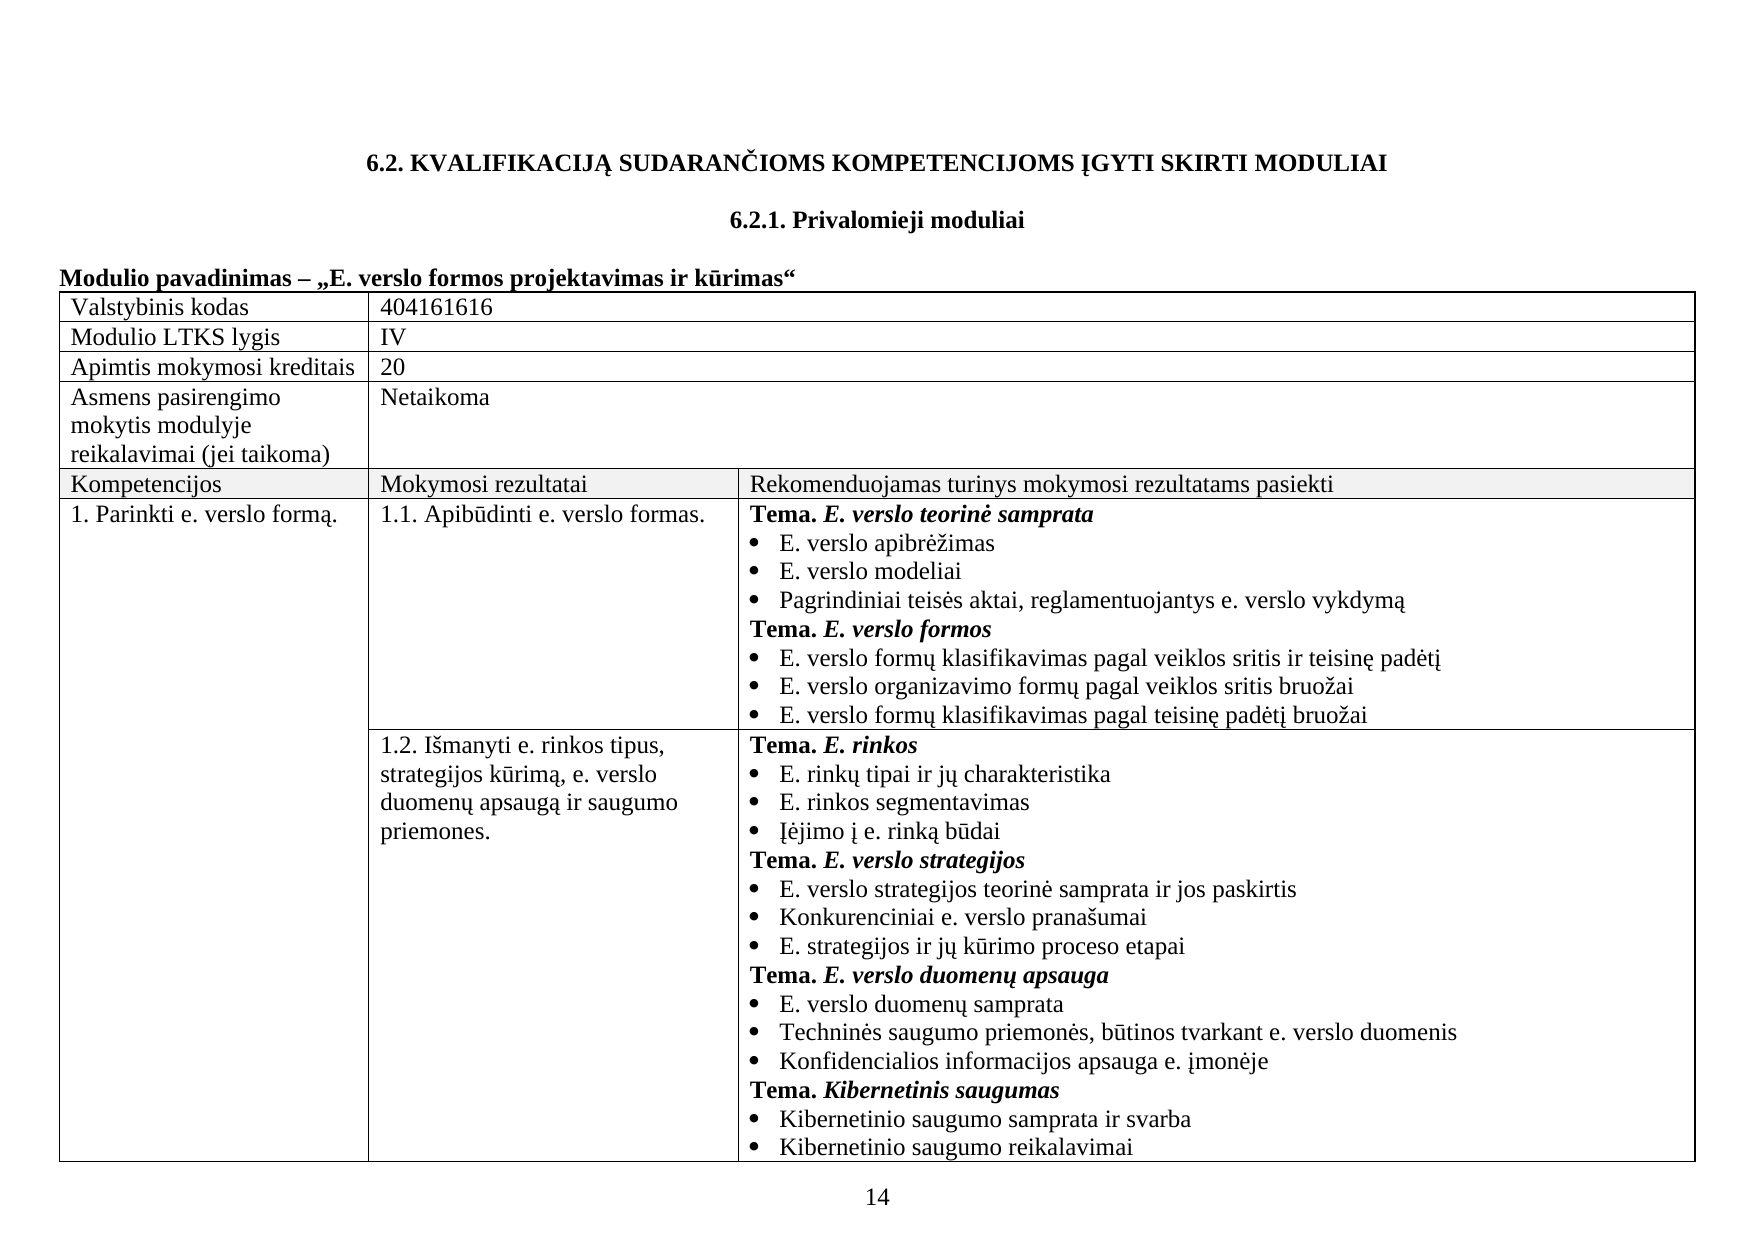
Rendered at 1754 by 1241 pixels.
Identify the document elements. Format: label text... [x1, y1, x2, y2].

text Modulio pavadinimas – „E. verslo formos projektavimas ir kūrimas“ [59, 263, 1695, 291]
text 6.2. KVALIFIKACIJĄ SUDARANČIOMS KOMPETENCIJOMS ĮGYTI SKIRTI MODULIAI [59, 148, 1695, 176]
table_cell 1. Parinkti e. verslo formą. [60, 499, 368, 1161]
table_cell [369, 730, 738, 1161]
table_cell Rekomenduojamas turinys mokymosi rezultatams pasiekti [739, 469, 1694, 498]
table_cell Asmens pasirengimo mokytis modulyje reikalavimai (jei taikoma) [60, 382, 368, 468]
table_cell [739, 730, 1694, 1161]
table_cell Mokymosi rezultatai [369, 469, 738, 498]
table_cell 20 [369, 352, 1694, 381]
table_cell Tema. E. verslo teorinė samprata E. verslo apibrėžimas E. verslo modeliai Pagrindiniai teisės aktai, reglamentuojantys e. verslo vykdymą Tema. E. verslo formos E. verslo formų klasifikavimas pagal veiklos sritis ir teisinę padėtį E. verslo organizavimo formų pagal veiklos sritis bruožai E. verslo formų klasifikavimas pagal teisinę padėtį bruožai [739, 499, 1694, 729]
table_cell Apimtis mokymosi kreditais [60, 352, 368, 381]
text 6.2.1. Privalomieji moduliai [59, 205, 1695, 234]
table_header 404161616 [369, 293, 1694, 321]
table_cell 1.1. Apibūdinti e. verslo formas. [369, 499, 738, 729]
table_cell IV [369, 322, 1694, 351]
table_header Valstybinis kodas [60, 293, 368, 321]
table_cell Netaikoma [369, 382, 1694, 468]
table_cell Modulio LTKS lygis [60, 322, 368, 351]
table_cell Kompetencijos [60, 469, 368, 498]
